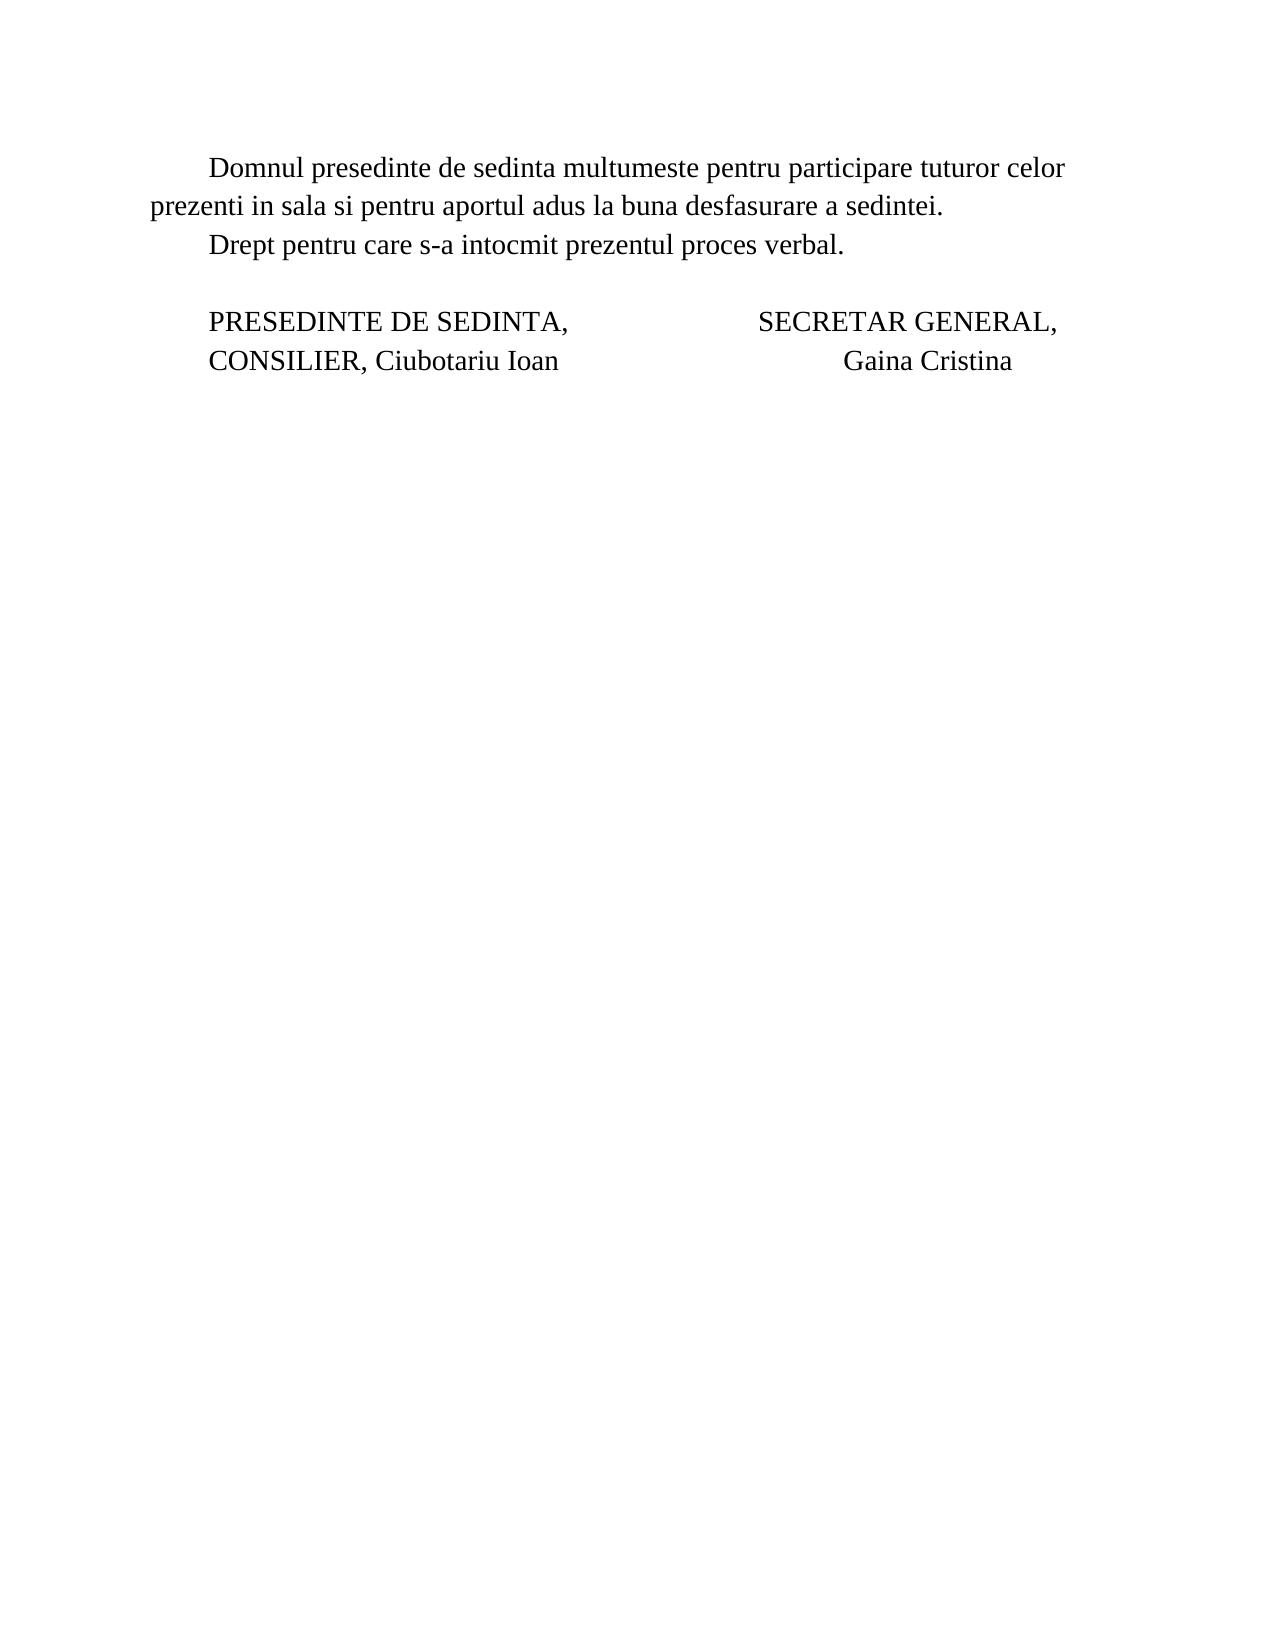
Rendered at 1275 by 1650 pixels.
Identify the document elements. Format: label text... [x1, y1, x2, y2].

text CONSILIER, Ciubotariu Ioan Gaina Cristina [150, 343, 1125, 376]
text Drept pentru care s-a intocmit prezentul proces verbal. [150, 227, 1125, 261]
text PRESEDINTE DE SEDINTA, SECRETAR GENERAL, [150, 304, 1125, 338]
text Domnul presedinte de sedinta multumeste pentru participare tuturor celor prezenti in sala si pentru aportul adus la buna desfasurare a sedintei. [150, 150, 1125, 222]
